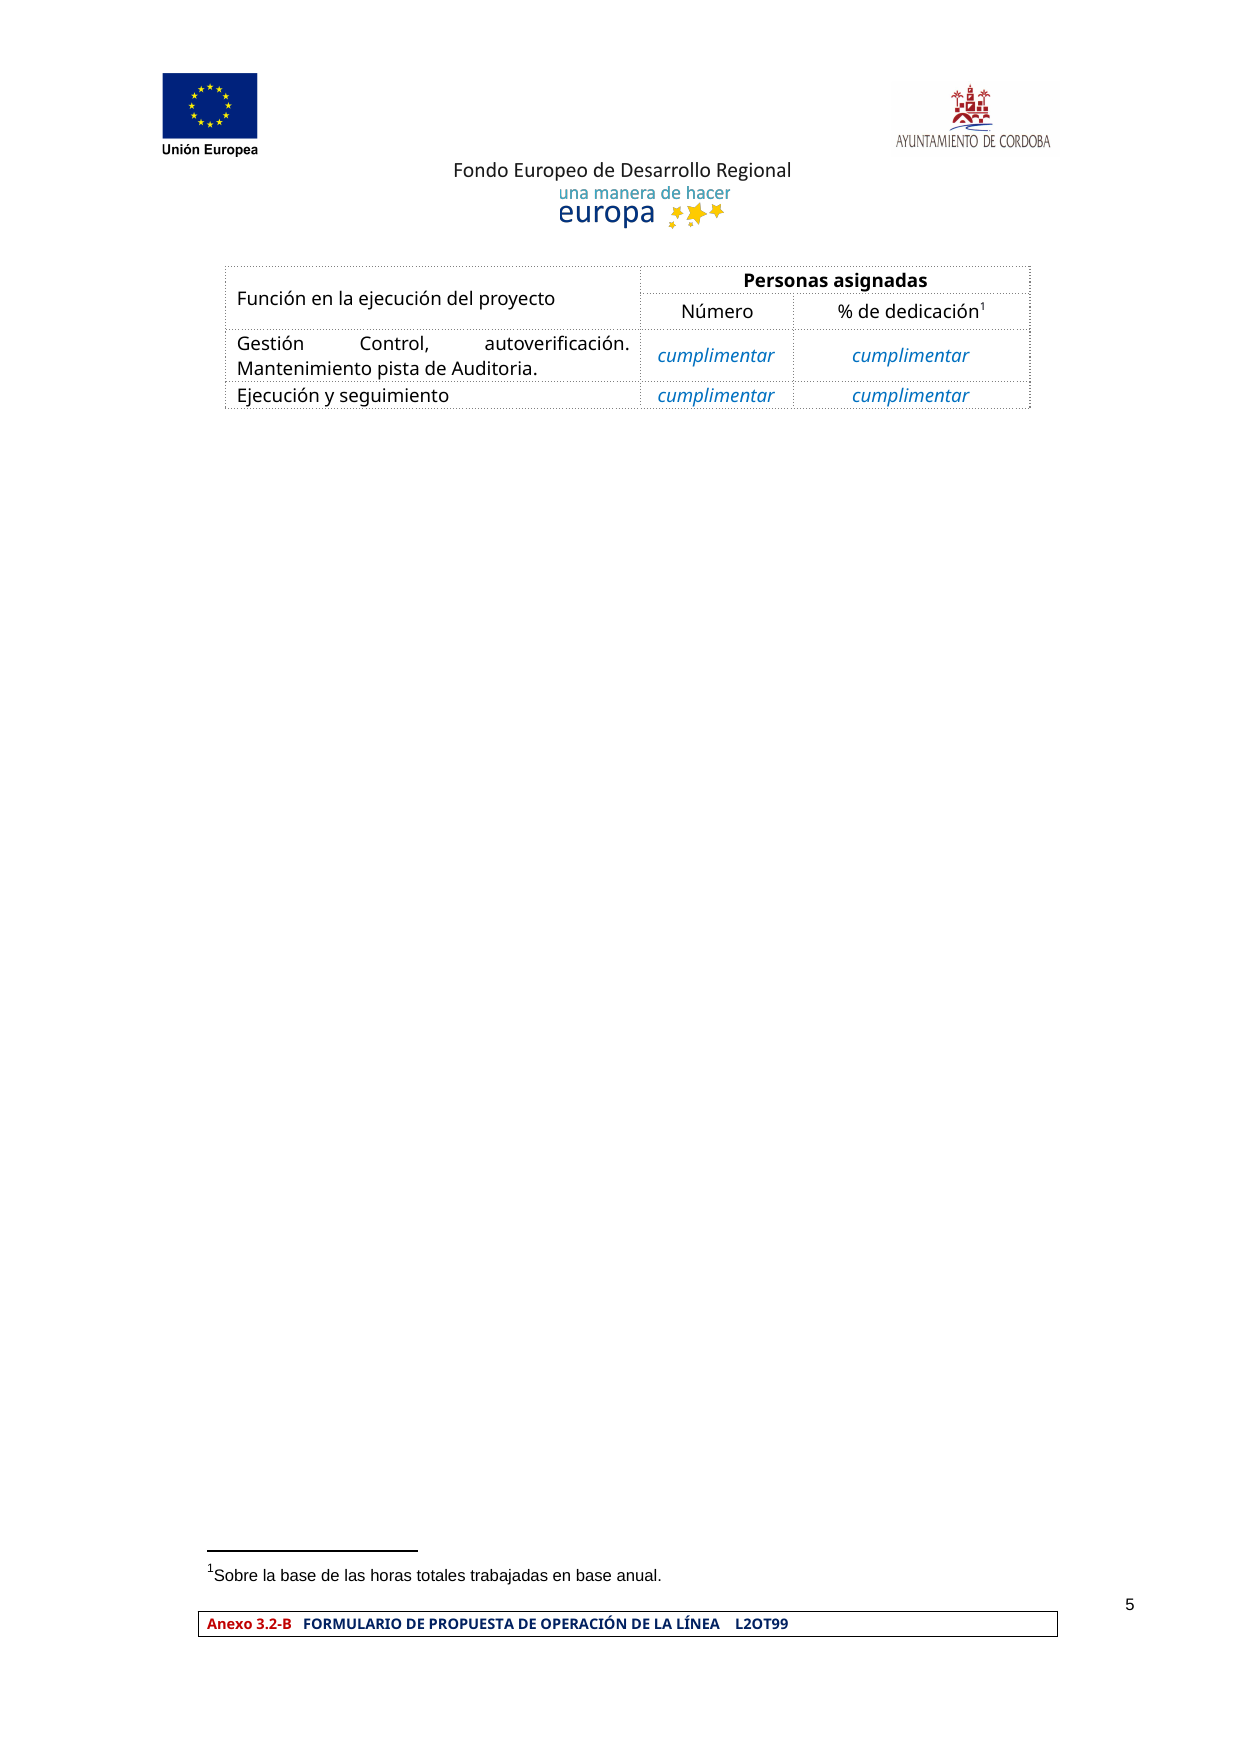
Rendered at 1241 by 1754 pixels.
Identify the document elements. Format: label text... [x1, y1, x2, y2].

table_cell cumplimentar [641, 329, 793, 381]
table_header Personas asignadas [641, 266, 1030, 292]
table_cell cumplimentar [793, 329, 1030, 381]
table_cell cumplimentar [793, 381, 1030, 407]
table_cell Gestión Control, autoverificación. Mantenimiento pista de Auditoria. [225, 329, 641, 381]
table_cell Ejecución y seguimiento [225, 381, 641, 407]
table_header Función en la ejecución del proyecto [225, 266, 641, 329]
table_cell % de dedicación [793, 293, 1030, 329]
table_cell Número [641, 293, 793, 329]
picture [453, 156, 801, 229]
picture [162, 73, 258, 157]
picture [891, 81, 1060, 157]
table_cell cumplimentar [641, 381, 793, 407]
